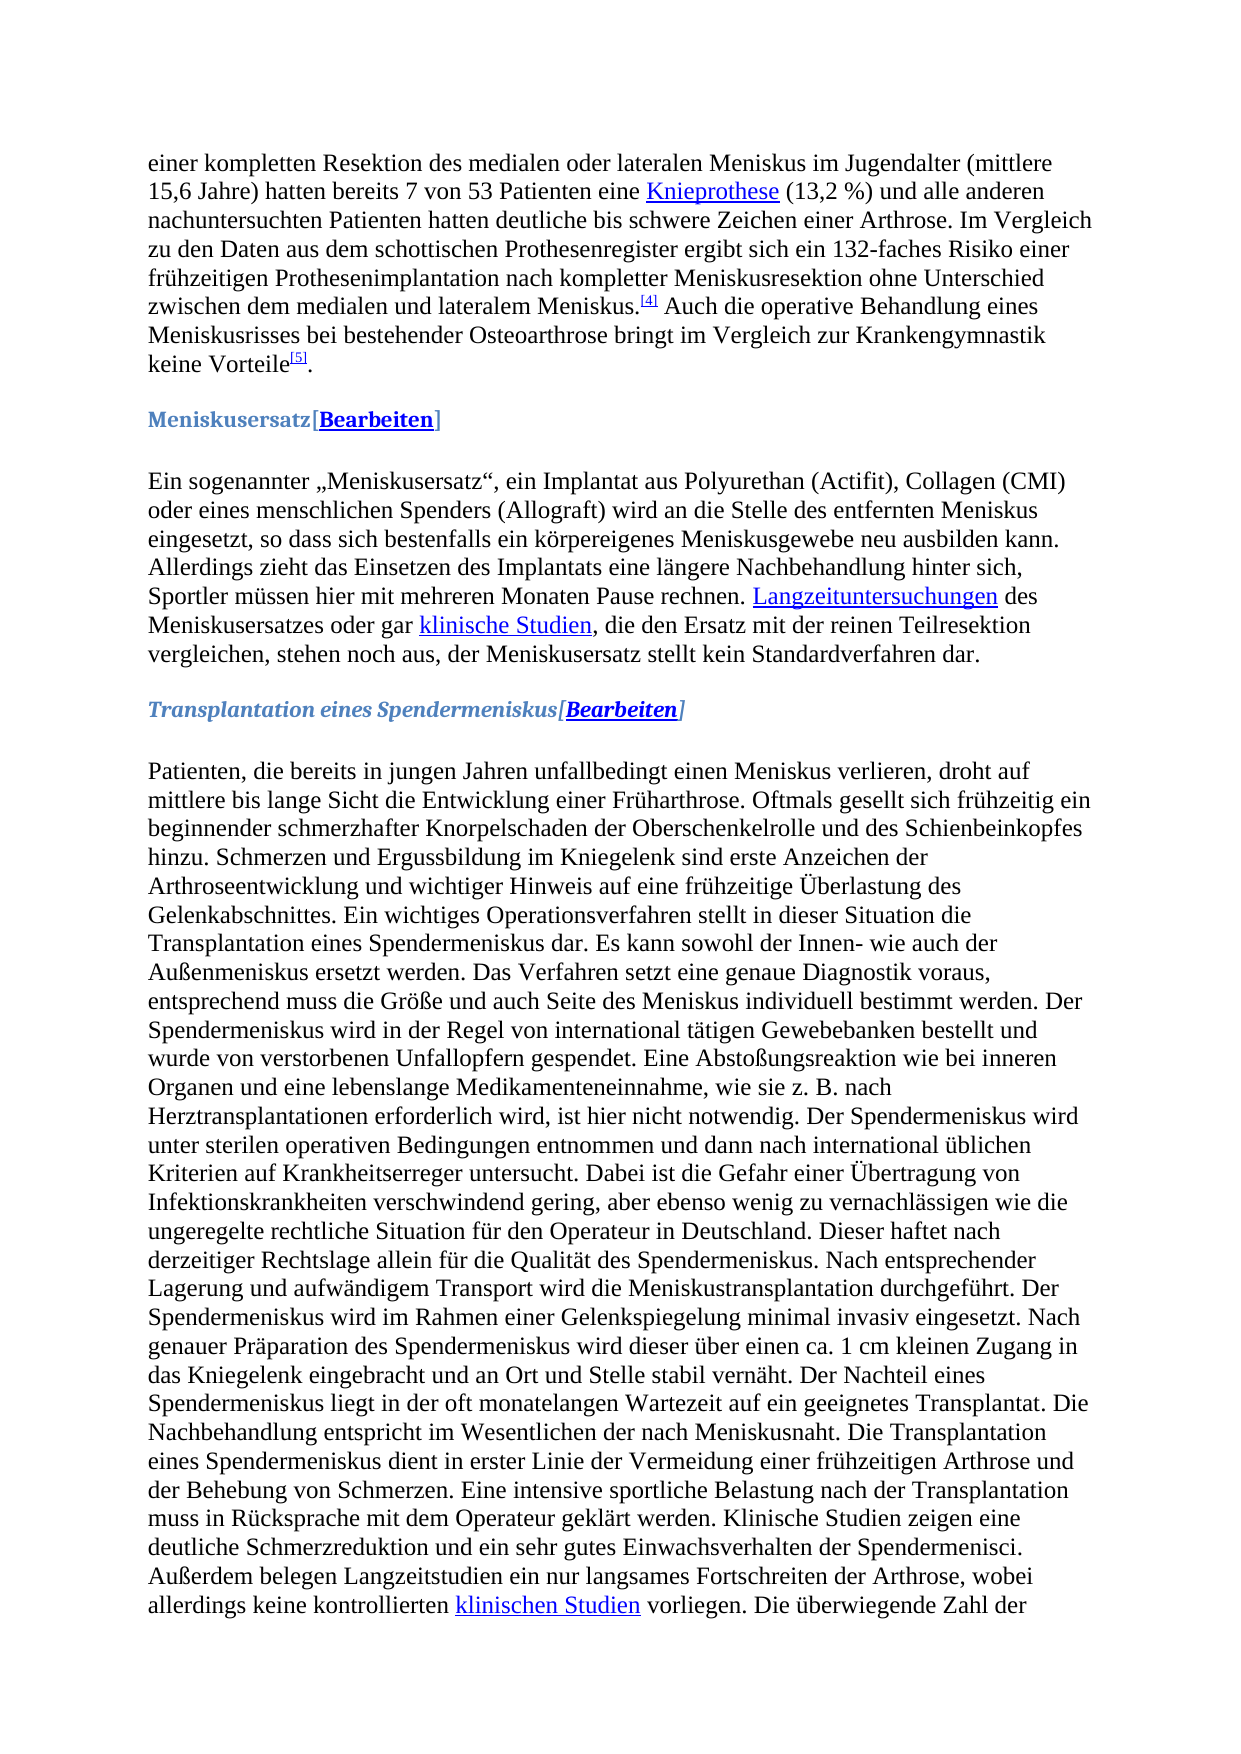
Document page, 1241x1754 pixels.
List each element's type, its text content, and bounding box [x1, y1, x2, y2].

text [148, 756, 1093, 1618]
text Ein sogenannter „Meniskusersatz“, ein Implantat aus Polyurethan (Actifit), Collagen (CMI) oder eines menschlichen Spenders (Allograft) wird an die Stelle des entfernten Meniskus eingesetzt, so dass sich bestenfalls ein körpereigenes Meniskusgewebe neu ausbilden kann. Allerdings zieht das Einsetzen des Implantats eine längere Nachbehandlung hinter sich, Sportler müssen hier mit mehreren Monaten Pause rechnen. Langzeituntersuchungen des Meniskusersatzes oder gar klinische Studien, die den Ersatz mit der reinen Teilresektion vergleichen, stehen noch aus, der Meniskusersatz stellt kein Standardverfahren dar. [148, 466, 1093, 667]
subtitle Meniskusersatz[Bearbeiten] [148, 407, 1093, 433]
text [148, 148, 1093, 378]
subtitle Transplantation eines Spendermeniskus[Bearbeiten] [148, 697, 1093, 723]
